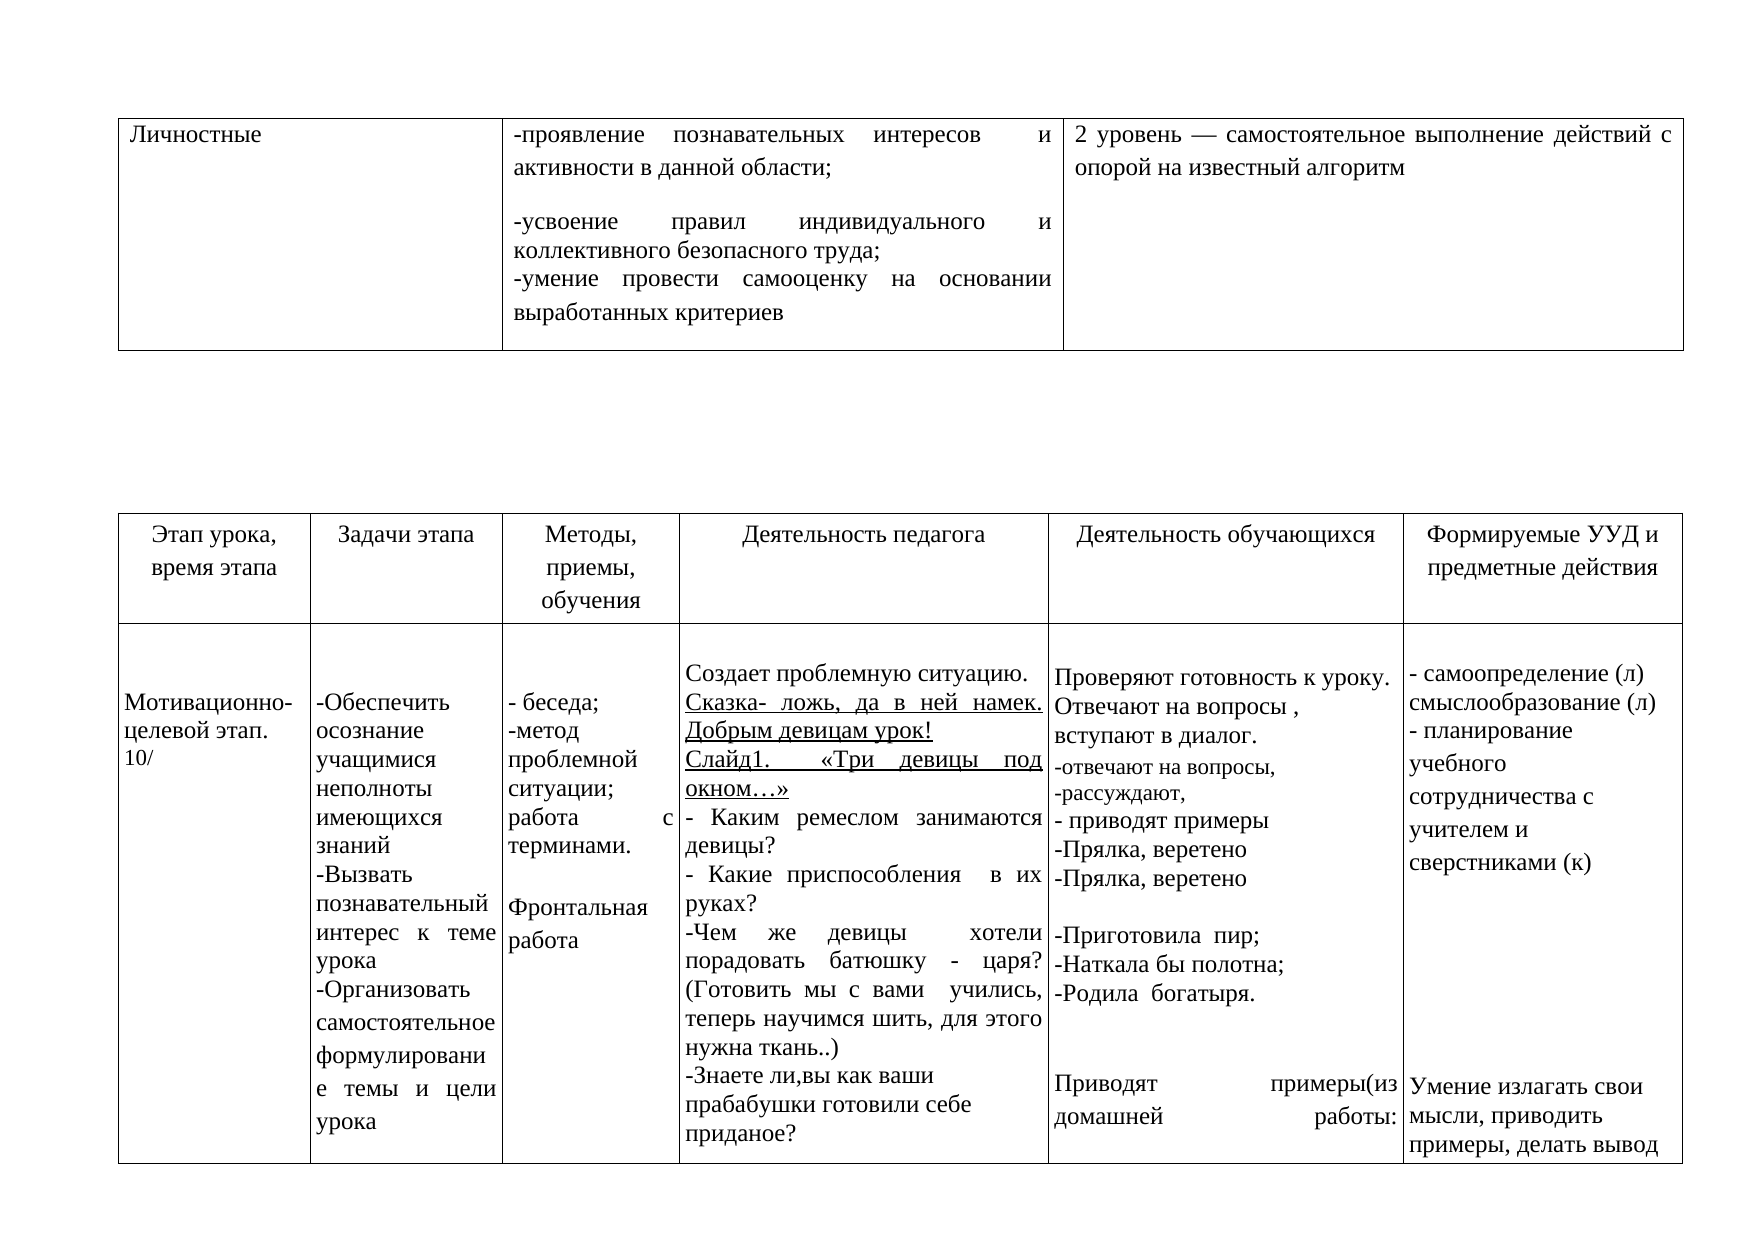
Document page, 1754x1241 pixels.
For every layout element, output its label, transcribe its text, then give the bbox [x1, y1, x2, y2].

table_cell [311, 624, 502, 1163]
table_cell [1404, 624, 1682, 1163]
table_cell -проявление познавательных интересов и активности в данной области; -усвоение правил индивидуального и коллективного безопасного труда; -умение провести самооценку на основании выработанных критериев [503, 119, 1063, 350]
table_header Формируемые УУД и предметные действия [1404, 514, 1682, 623]
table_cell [119, 624, 310, 1163]
table_cell 2 уровень — самостоятельное выполнение действий с опорой на известный алгоритм [1064, 119, 1683, 350]
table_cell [680, 624, 1048, 1163]
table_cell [503, 624, 679, 1163]
table_header Методы, приемы, обучения [503, 514, 679, 623]
table_header Этап урока, время этапа [119, 514, 310, 623]
table_header Деятельность педагога [680, 514, 1048, 623]
table_header Деятельность обучающихся [1049, 514, 1403, 623]
table_cell Личностные [119, 119, 502, 350]
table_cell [1049, 624, 1403, 1163]
table_header Задачи этапа [311, 514, 502, 623]
